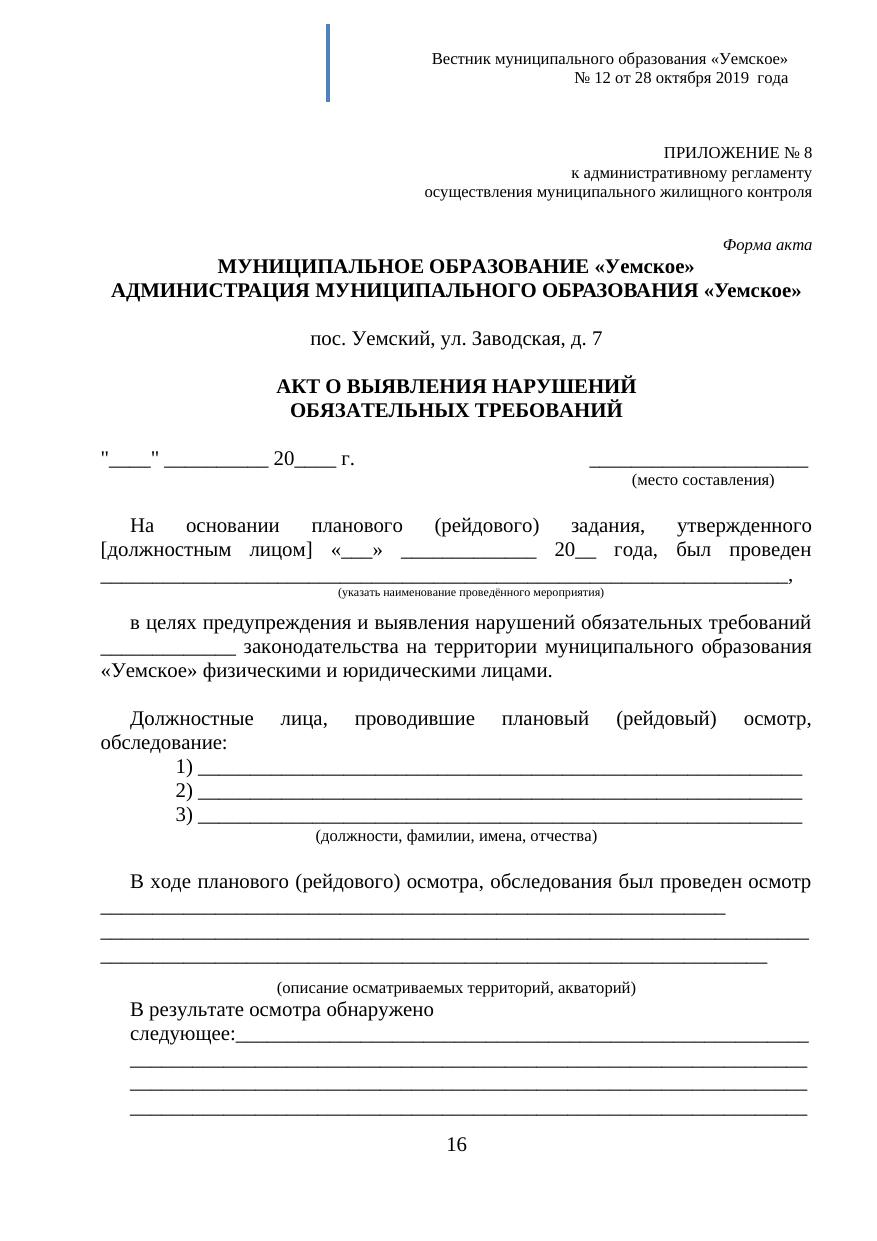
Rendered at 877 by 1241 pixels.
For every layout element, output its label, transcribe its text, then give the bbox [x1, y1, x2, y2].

text 1) __________________________________________________________ [100, 754, 812, 778]
text "____" __________ 20____ г. _____________________ [100, 446, 812, 470]
text ОБЯЗАТЕЛЬНЫХ ТРЕБОВАНИЙ [100, 398, 812, 422]
text 3) __________________________________________________________ [100, 802, 812, 826]
text Форма акта [100, 234, 812, 253]
text в целях предупреждения и выявления нарушений обязательных требований _____________ законодательства на территории муниципального образования «Уемское» физическими и юридическими лицами. [100, 609, 812, 682]
text (должности, фамилии, имена, отчества) [100, 826, 812, 845]
text АДМИНИСТРАЦИЯ МУНИЦИПАЛЬНОГО ОБРАЗОВАНИЯ «Уемское» [100, 278, 812, 302]
text АКТ О ВЫЯВЛЕНИЯ НАРУШЕНИЙ [100, 374, 812, 398]
text (указать наименование проведённого мероприятия) [100, 586, 812, 609]
text ____________________________________________________________________________________________________________________________________ [100, 917, 812, 966]
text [130, 997, 812, 1118]
text 2) __________________________________________________________ [100, 778, 812, 802]
text пос. Уемский, ул. Заводская, д. 7 [100, 326, 812, 350]
text (место составления) [100, 470, 812, 489]
text осуществления муниципального жилищного контроля [422, 182, 812, 201]
text к административному регламенту [422, 162, 812, 182]
text Должностные лица, проводившие плановый (рейдовый) осмотр, обследование: [100, 706, 812, 754]
text (описание осматриваемых территорий, акваторий) [100, 978, 812, 997]
text ПРИЛОЖЕНИЕ № 8 [100, 143, 812, 162]
text МУНИЦИПАЛЬНОЕ ОБРАЗОВАНИЕ «Уемское» [100, 253, 812, 278]
text На основании планового (рейдового) задания, утвержденного [должностным лицом] «___» _____________ 20__ года, был проведен __________________________________________________________________, [100, 513, 812, 586]
text В ходе планового (рейдового) осмотра, обследования был проведен осмотр ____________________________________________________________ [100, 869, 812, 917]
